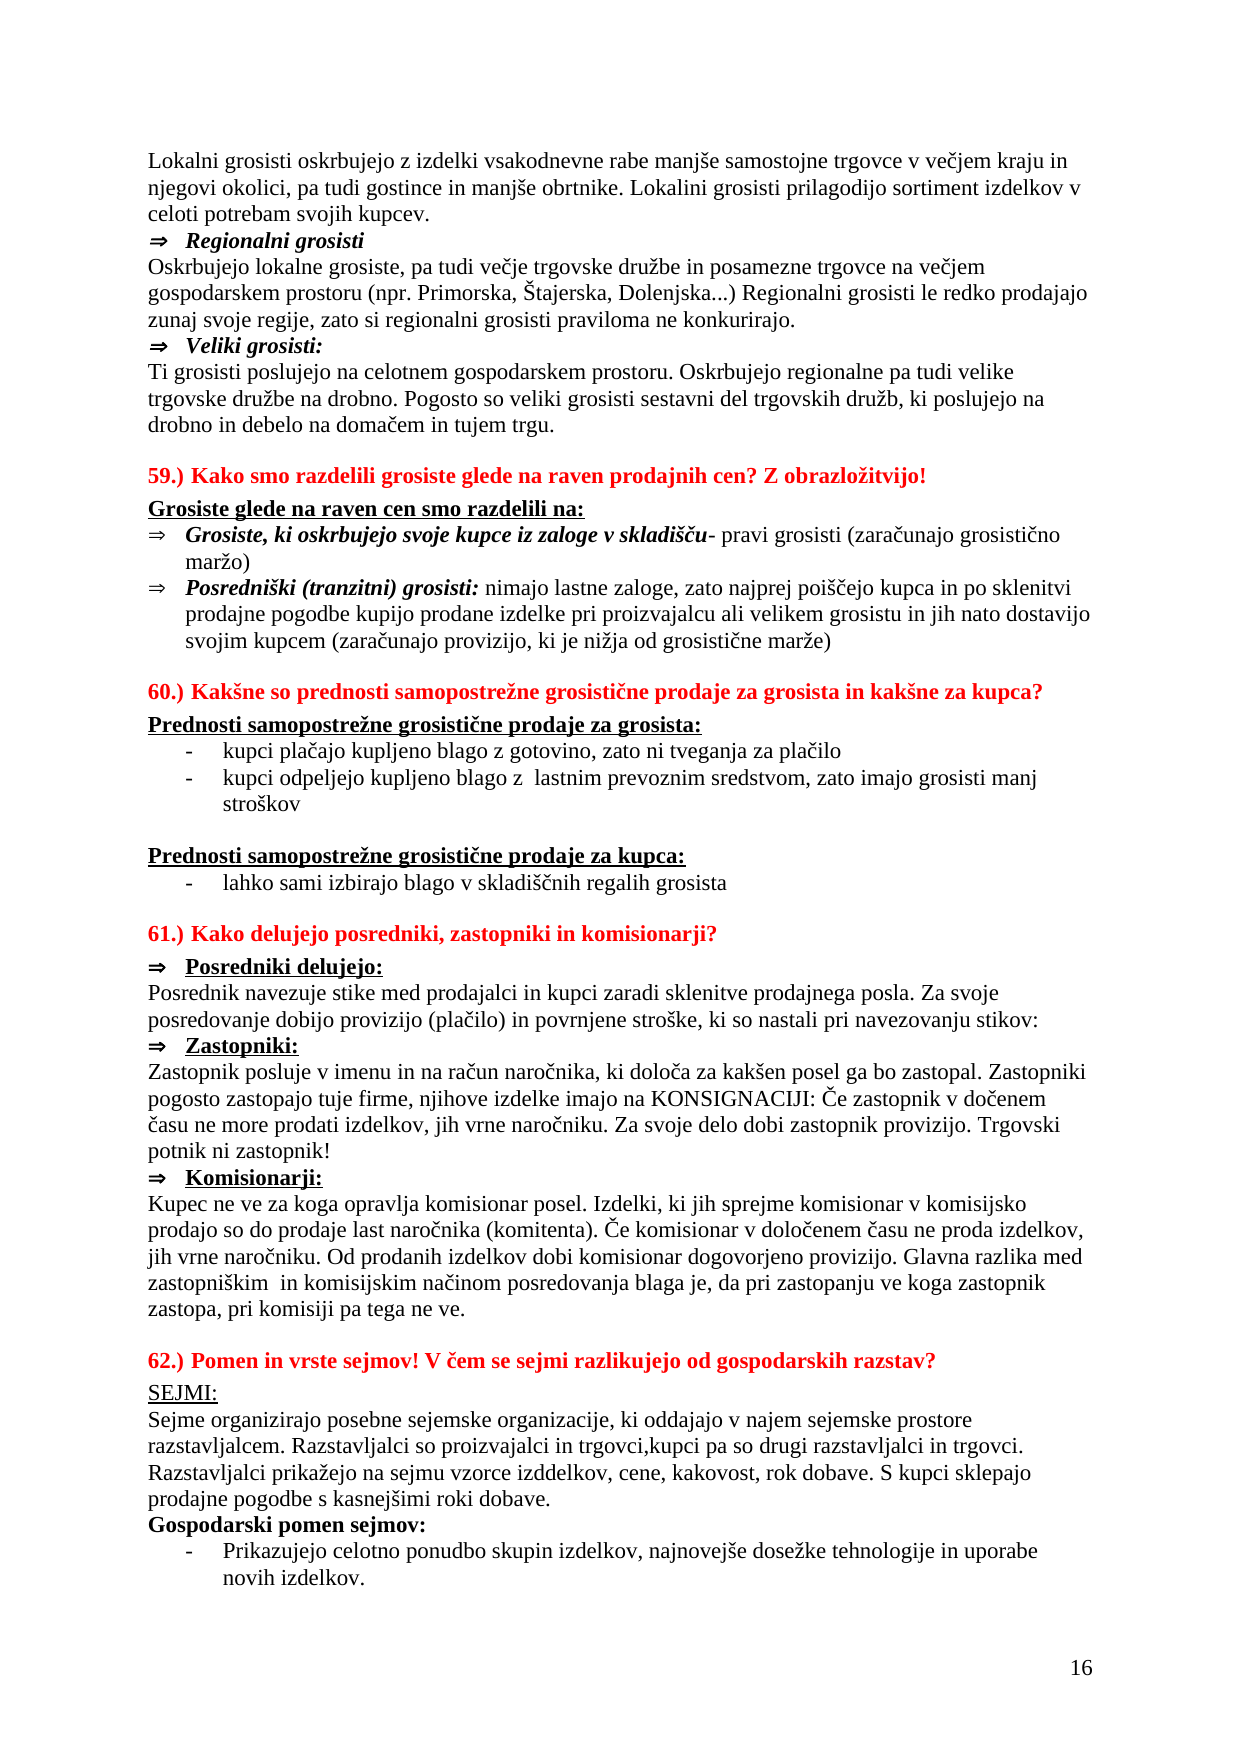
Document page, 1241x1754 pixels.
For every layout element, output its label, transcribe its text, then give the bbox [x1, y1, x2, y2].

subtitle Zastopnik posluje v imenu in na račun naročnika, ki določa za kakšen posel ga bo zastopal. Zastopniki pogosto zastopajo tuje firme, njihove izdelke imajo na KONSIGNACIJI: Če zastopnik v dočenem času ne more prodati izdelkov, jih vrne naročniku. Za svoje delo dobi zastopnik provizijo. Trgovski potnik ni zastopnik! [148, 1058, 1093, 1164]
subtitle Komisionarji: [148, 1164, 1093, 1190]
subtitle Posredniški (tranzitni) grosisti: nimajo lastne zaloge, zato najprej poiščejo kupca in po sklenitvi prodajne pogodbe kupijo prodane izdelke pri proizvajalcu ali velikem grosistu in jih nato dostavijo svojim kupcem (zaračunajo provizijo, ki je nižja od grosistične marže) [148, 574, 1093, 653]
subtitle Veliki grosisti: [148, 332, 1093, 358]
subtitle Kupec ne ve za koga opravlja komisionar posel. Izdelki, ki jih sprejme komisionar v komisijsko prodajo so do prodaje last naročnika (komitenta). Če komisionar v določenem času ne proda izdelkov, jih vrne naročniku. Od prodanih izdelkov dobi komisionar dogovorjeno provizijo. Glavna razlika med zastopniškim in komisijskim načinom posredovanja blaga je, da pri zastopanju ve koga zastopnik zastopa, pri komisiji pa tega ne ve. [148, 1190, 1093, 1322]
subtitle Oskrbujejo lokalne grosiste, pa tudi večje trgovske družbe in posamezne trgovce na večjem gospodarskem prostoru (npr. Primorska, Štajerska, Dolenjska...) Regionalni grosisti le redko prodajajo zunaj svoje regije, zato si regionalni grosisti praviloma ne konkurirajo. [148, 253, 1093, 332]
subtitle Kakšne so prednosti samopostrežne grosistične prodaje za grosista in kakšne za kupca? [148, 678, 1093, 704]
text Posrednik navezuje stike med prodajalci in kupci zaradi sklenitve prodajnega posla. Za svoje posredovanje dobijo provizijo (plačilo) in povrnjene stroške, ki so nastali pri navezovanju stikov: [148, 979, 1093, 1032]
list kupci odpeljejo kupljeno blago z lastnim prevoznim sredstvom, zato imajo grosisti manj stroškov [185, 763, 1093, 816]
subtitle Kako delujejo posredniki, zastopniki in komisionarji? [148, 920, 1093, 947]
list kupci plačajo kupljeno blago z gotovino, zato ni tveganja za plačilo [185, 737, 1093, 763]
subtitle Regionalni grosisti [148, 227, 1093, 253]
text Gospodarski pomen sejmov: [148, 1511, 1093, 1538]
text Prednosti samopostrežne grosistične prodaje za grosista: [148, 711, 1093, 737]
list Prikazujejo celotno ponudbo skupin izdelkov, najnovejše dosežke tehnologije in uporabe novih izdelkov. [185, 1538, 1093, 1590]
subtitle Lokalni grosisti oskrbujejo z izdelki vsakodnevne rabe manjše samostojne trgovce v večjem kraju in njegovi okolici, pa tudi gostince in manjše obrtnike. Lokalini grosisti prilagodijo sortiment izdelkov v celoti potrebam svojih kupcev. [148, 148, 1093, 227]
subtitle Pomen in vrste sejmov! V čem se sejmi razlikujejo od gospodarskih razstav? [148, 1347, 1093, 1373]
text Grosiste glede na raven cen smo razdelili na: [148, 495, 1093, 521]
list lahko sami izbirajo blago v skladiščnih regalih grosista [185, 869, 1093, 895]
text Sejme organizirajo posebne sejemske organizacije, ki oddajajo v najem sejemske prostore razstavljalcem. Razstavljalci so proizvajalci in trgovci,kupci pa so drugi razstavljalci in trgovci. Razstavljalci prikažejo na sejmu vzorce izddelkov, cene, kakovost, rok dobave. S kupci sklepajo prodajne pogodbe s kasnejšimi roki dobave. [148, 1406, 1093, 1511]
subtitle Kako smo razdelili grosiste glede na raven prodajnih cen? Z obrazložitvijo! [148, 462, 1093, 489]
subtitle Ti grosisti poslujejo na celotnem gospodarskem prostoru. Oskrbujejo regionalne pa tudi velike trgovske družbe na drobno. Pogosto so veliki grosisti sestavni del trgovskih družb, ki poslujejo na drobno in debelo na domačem in tujem trgu. [148, 358, 1093, 437]
subtitle Posredniki delujejo: [148, 953, 1093, 979]
text Prednosti samopostrežne grosistične prodaje za kupca: [148, 843, 1093, 869]
subtitle Zastopniki: [148, 1032, 1093, 1058]
subtitle Grosiste, ki oskrbujejo svoje kupce iz zaloge v skladišču- pravi grosisti (zaračunajo grosistično maržo) [148, 521, 1093, 574]
text SEJMI: [148, 1379, 1093, 1406]
